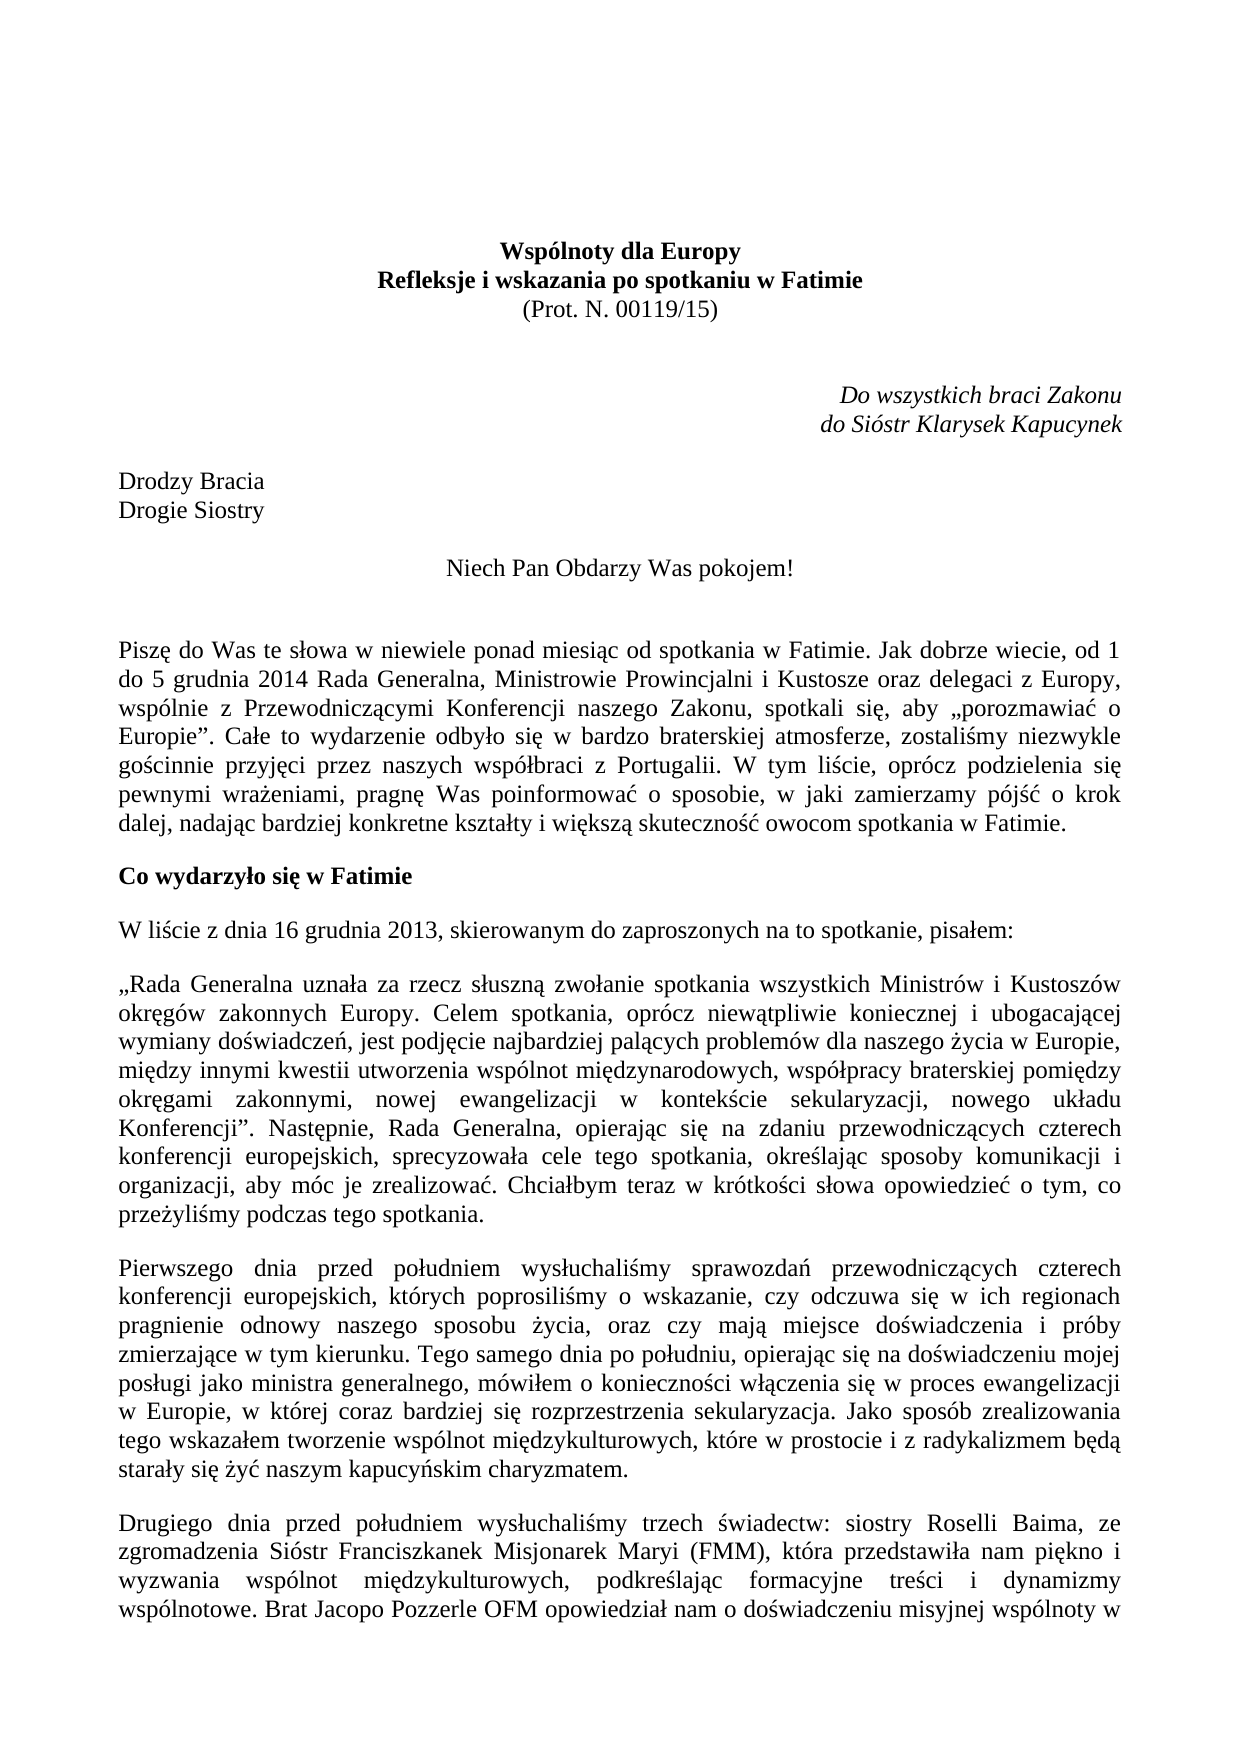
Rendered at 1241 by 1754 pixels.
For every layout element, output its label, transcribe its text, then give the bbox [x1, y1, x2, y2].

text Drodzy Bracia [118, 466, 1122, 495]
text Do wszystkich braci Zakonu [118, 380, 1122, 409]
text (Prot. N. 00119/15) [118, 294, 1122, 323]
text Niech Pan Obdarzy Was pokojem! [118, 553, 1122, 581]
text Refleksje i wskazania po spotkaniu w Fatimie [118, 265, 1122, 294]
text Wspólnoty dla Europy [118, 236, 1122, 265]
text W liście z dnia 16 grudnia 2013, skierowanym do zaproszonych na to spotkanie, pisałem: [118, 915, 1122, 944]
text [118, 1508, 1122, 1623]
text Piszę do Was te słowa w niewiele ponad miesiąc od spotkania w Fatimie. Jak dobrze wiecie, od 1 do 5 grudnia 2014 Rada Generalna, Ministrowie Prowincjalni i Kustosze oraz delegaci z Europy, wspólnie z Przewodniczącymi Konferencji naszego Zakonu, spotkali się, aby „porozmawiać o Europie”. Całe to wydarzenie odbyło się w bardzo braterskiej atmosferze, zostaliśmy niezwykle gościnnie przyjęci przez naszych współbraci z Portugalii. W tym liście, oprócz podzielenia się pewnymi wrażeniami, pragnę Was poinformować o sposobie, w jaki zamierzamy pójść o krok dalej, nadając bardziej konkretne kształty i większą skuteczność owocom spotkania w Fatimie. [118, 635, 1122, 836]
text Co wydarzyło się w Fatimie [118, 861, 1122, 890]
text Drogie Siostry [118, 495, 1122, 524]
text Pierwszego dnia przed południem wysłuchaliśmy sprawozdań przewodniczących czterech konferencji europejskich, których poprosiliśmy o wskazanie, czy odczuwa się w ich regionach pragnienie odnowy naszego sposobu życia, oraz czy mają miejsce doświadczenia i próby zmierzające w tym kierunku. Tego samego dnia po południu, opierając się na doświadczeniu mojej posługi jako ministra generalnego, mówiłem o konieczności włączenia się w proces ewangelizacji w Europie, w której coraz bardziej się rozprzestrzenia sekularyzacja. Jako sposób zrealizowania tego wskazałem tworzenie wspólnot międzykulturowych, które w prostocie i z radykalizmem będą starały się żyć naszym kapucyńskim charyzmatem. [118, 1253, 1122, 1483]
text do Sióstr Klarysek Kapucynek [118, 409, 1122, 438]
text „Rada Generalna uznała za rzecz słuszną zwołanie spotkania wszystkich Ministrów i Kustoszów okręgów zakonnych Europy. Celem spotkania, oprócz niewątpliwie koniecznej i ubogacającej wymiany doświadczeń, jest podjęcie najbardziej palących problemów dla naszego życia w Europie, między innymi kwestii utworzenia wspólnot międzynarodowych, współpracy braterskiej pomiędzy okręgami zakonnymi, nowej ewangelizacji w kontekście sekularyzacji, nowego układu Konferencji”. Następnie, Rada Generalna, opierając się na zdaniu przewodniczących czterech konferencji europejskich, sprecyzowała cele tego spotkania, określając sposoby komunikacji i organizacji, aby móc je zrealizować. Chciałbym teraz w krótkości słowa opowiedzieć o tym, co przeżyliśmy podczas tego spotkania. [118, 969, 1122, 1228]
